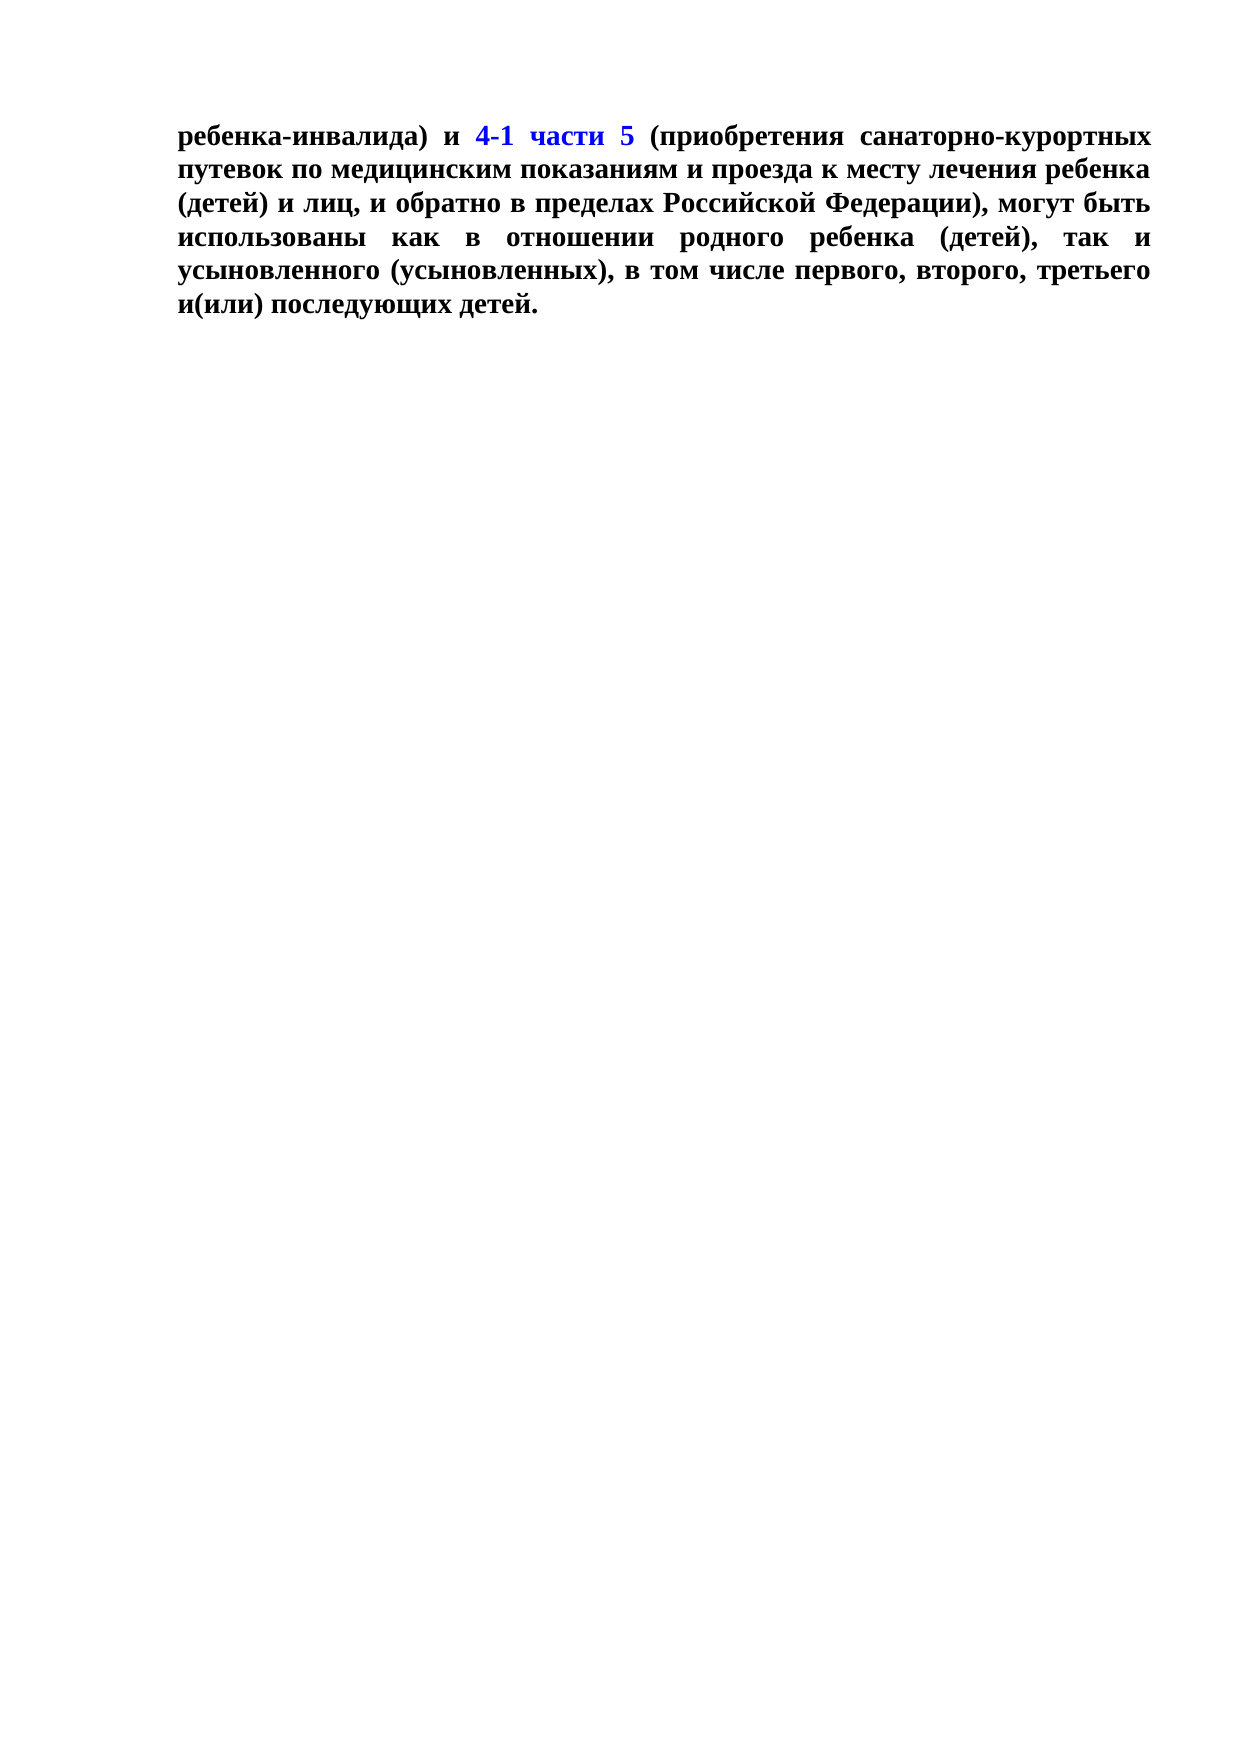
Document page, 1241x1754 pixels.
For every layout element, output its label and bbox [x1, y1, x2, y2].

text [177, 118, 1152, 319]
